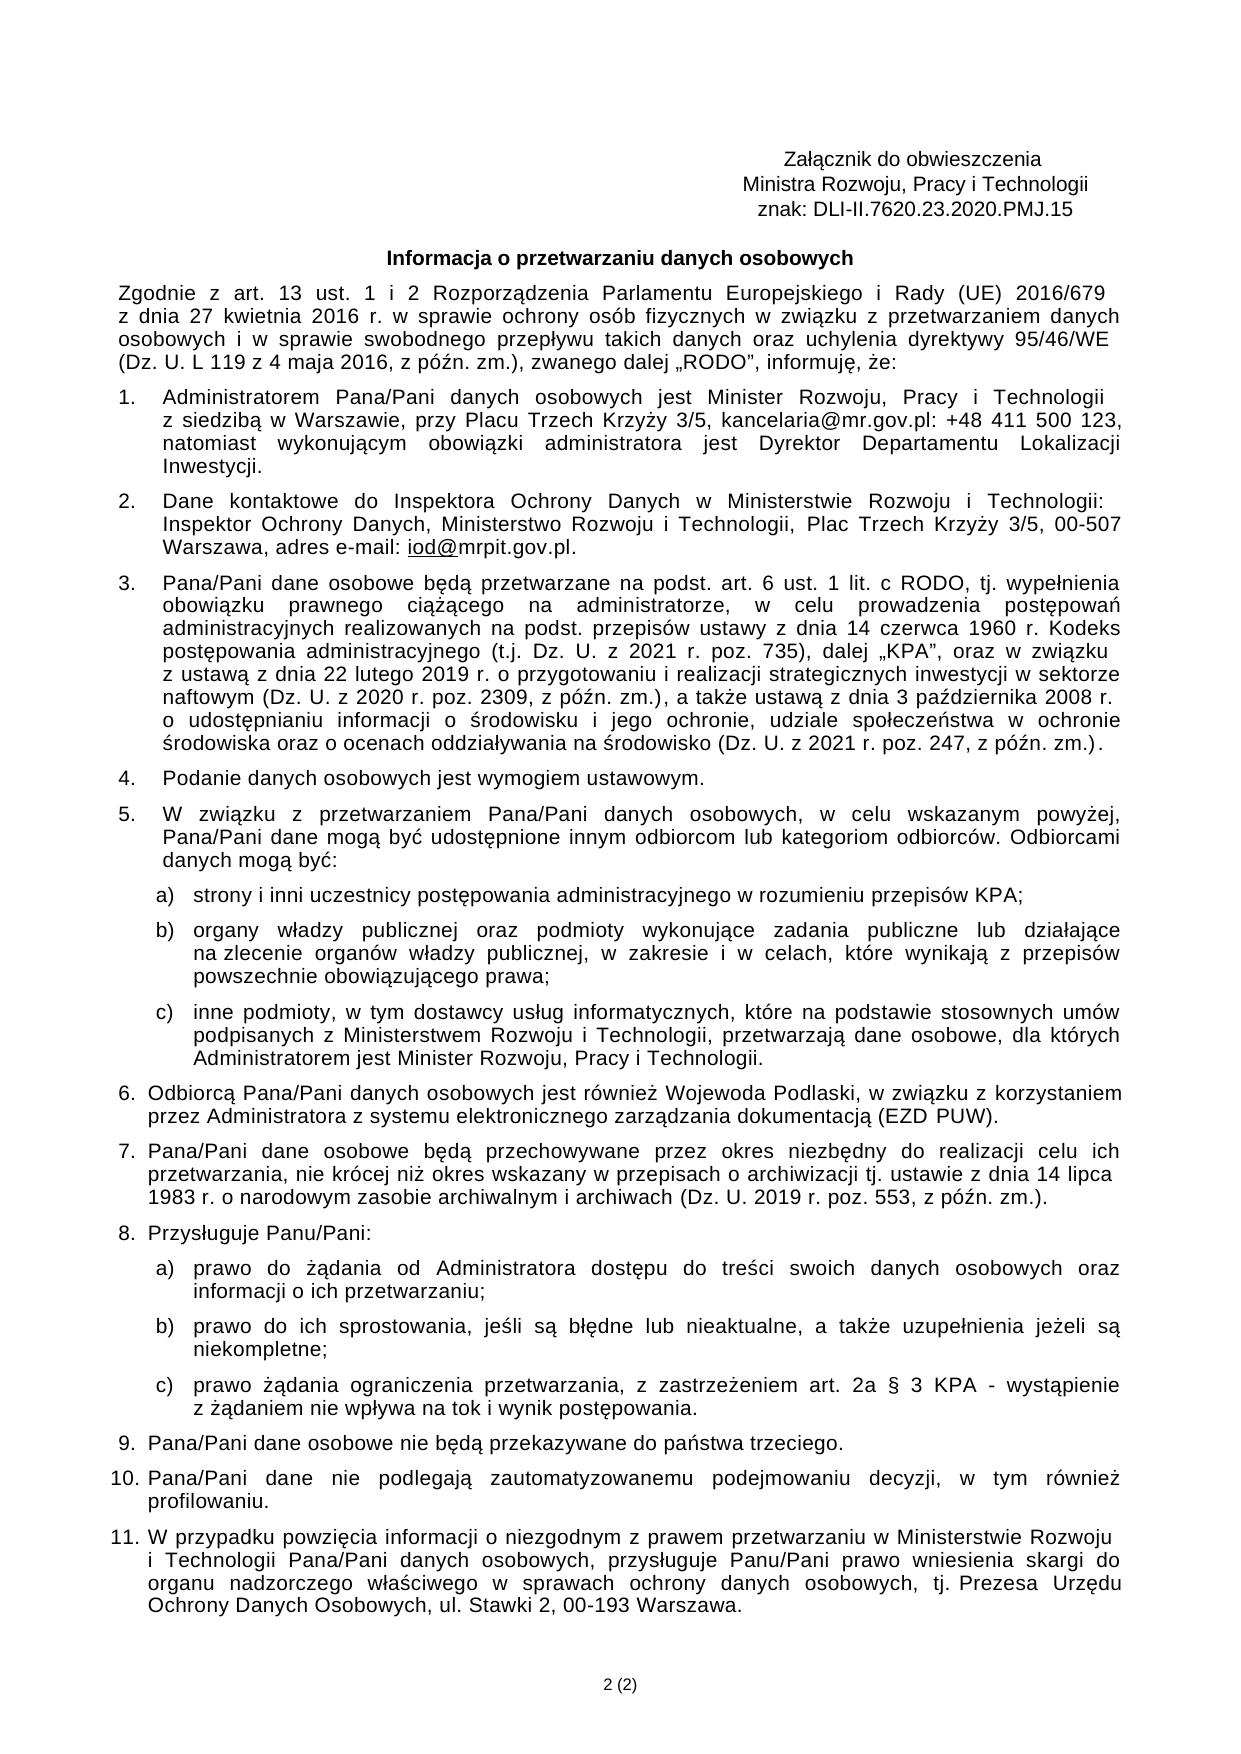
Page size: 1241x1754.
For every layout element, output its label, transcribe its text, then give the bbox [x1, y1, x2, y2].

list Pana/Pani dane osobowe nie będą przekazywane do państwa trzeciego. [118, 1432, 1122, 1455]
list organy władzy publicznej oraz podmioty wykonujące zadania publiczne lub działające na zlecenie organów władzy publicznej, w zakresie i w celach, które wynikają z przepisów powszechnie obowiązującego prawa; [156, 919, 1122, 988]
list Podanie danych osobowych jest wymogiem ustawowym. [118, 767, 1122, 790]
list Przysługuje Panu/Pani: [118, 1222, 1122, 1244]
text Informacja o przetwarzaniu danych osobowych [118, 247, 1122, 269]
list Odbiorcą Pana/Pani danych osobowych jest również Wojewoda Podlaski, w związku z korzystaniem przez Administratora z systemu elektronicznego zarządzania dokumentacją (EZD PUW). [118, 1082, 1122, 1128]
list Pana/Pani dane osobowe będą przetwarzane na podst. art. 6 ust. 1 lit. c RODO, tj. wypełnienia obowiązku prawnego ciążącego na administratorze, w celu prowadzenia postępowań administracyjnych realizowanych na podst. przepisów ustawy z dnia 14 czerwca 1960 r. Kodeks postępowania administracyjnego (t.j. Dz. U. z 2021 r. poz. 735), dalej „KPA”, oraz w związku z ustawą z dnia 22 lutego 2019 r. o przygotowaniu i realizacji strategicznych inwestycji w sektorze naftowym (Dz. U. z 2020 r. poz. 2309, z późn. zm.), a także ustawą z dnia 3 października 2008 r. o udostępnianiu informacji o środowisku i jego ochronie, udziale społeczeństwa w ochronie środowiska oraz o ocenach oddziaływania na środowisko (Dz. U. z 2021 r. poz. 247, z późn. zm.). [118, 572, 1122, 755]
list Pana/Pani dane nie podlegają zautomatyzowanemu podejmowaniu decyzji, w tym również profilowaniu. [110, 1467, 1122, 1513]
list prawo do żądania od Administratora dostępu do treści swoich danych osobowych oraz informacji o ich przetwarzaniu; [156, 1257, 1122, 1303]
list inne podmioty, w tym dostawcy usług informatycznych, które na podstawie stosownych umów podpisanych z Ministerstwem Rozwoju i Technologii, przetwarzają dane osobowe, dla których Administratorem jest Minister Rozwoju, Pracy i Technologii. [156, 1001, 1122, 1069]
list Dane kontaktowe do Inspektora Ochrony Danych w Ministerstwie Rozwoju i Technologii: Inspektor Ochrony Danych, Ministerstwo Rozwoju i Technologii, Plac Trzech Krzyży 3/5, 00-507 Warszawa, adres e-mail: iod@mrpit.gov.pl. [118, 490, 1122, 559]
list Administratorem Pana/Pani danych osobowych jest Minister Rozwoju, Pracy i Technologii z siedzibą w Warszawie, przy Placu Trzech Krzyży 3/5, kancelaria@mr.gov.pl: +48 411 500 123, natomiast wykonującym obowiązki administratora jest Dyrektor Departamentu Lokalizacji Inwestycji. [118, 386, 1122, 478]
list W związku z przetwarzaniem Pana/Pani danych osobowych, w celu wskazanym powyżej, Pana/Pani dane mogą być udostępnione innym odbiorcom lub kategoriom odbiorców. Odbiorcami danych mogą być: [118, 803, 1122, 872]
list Pana/Pani dane osobowe będą przechowywane przez okres niezbędny do realizacji celu ich przetwarzania, nie krócej niż okres wskazany w przepisach o archiwizacji tj. ustawie z dnia 14 lipca 1983 r. o narodowym zasobie archiwalnym i archiwach (Dz. U. 2019 r. poz. 553, z późn. zm.). [118, 1140, 1122, 1209]
text Załącznik do obwieszczenia Ministra Rozwoju, Pracy i Technologii znak: DLI-II.7620.23.2020.PMJ.15 [709, 147, 1122, 222]
list W przypadku powzięcia informacji o niezgodnym z prawem przetwarzaniu w Ministerstwie Rozwoju i Technologii Pana/Pani danych osobowych, przysługuje Panu/Pani prawo wniesienia skargi do organu nadzorczego właściwego w sprawach ochrony danych osobowych, tj. Prezesa Urzędu Ochrony Danych Osobowych, ul. Stawki 2, 00-193 Warszawa. [110, 1526, 1122, 1617]
text Zgodnie z art. 13 ust. 1 i 2 Rozporządzenia Parlamentu Europejskiego i Rady (UE) 2016/679 z dnia 27 kwietnia 2016 r. w sprawie ochrony osób fizycznych w związku z przetwarzaniem danych osobowych i w sprawie swobodnego przepływu takich danych oraz uchylenia dyrektywy 95/46/WE (Dz. U. L 119 z 4 maja 2016, z późn. zm.), zwanego dalej „RODO”, informuję, że: [118, 282, 1122, 374]
list strony i inni uczestnicy postępowania administracyjnego w rozumieniu przepisów KPA; [156, 884, 1122, 907]
list prawo żądania ograniczenia przetwarzania, z zastrzeżeniem art. 2a § 3 KPA - wystąpienie z żądaniem nie wpływa na tok i wynik postępowania. [156, 1374, 1122, 1419]
list prawo do ich sprostowania, jeśli są błędne lub nieaktualne, a także uzupełnienia jeżeli są niekompletne; [156, 1315, 1122, 1361]
